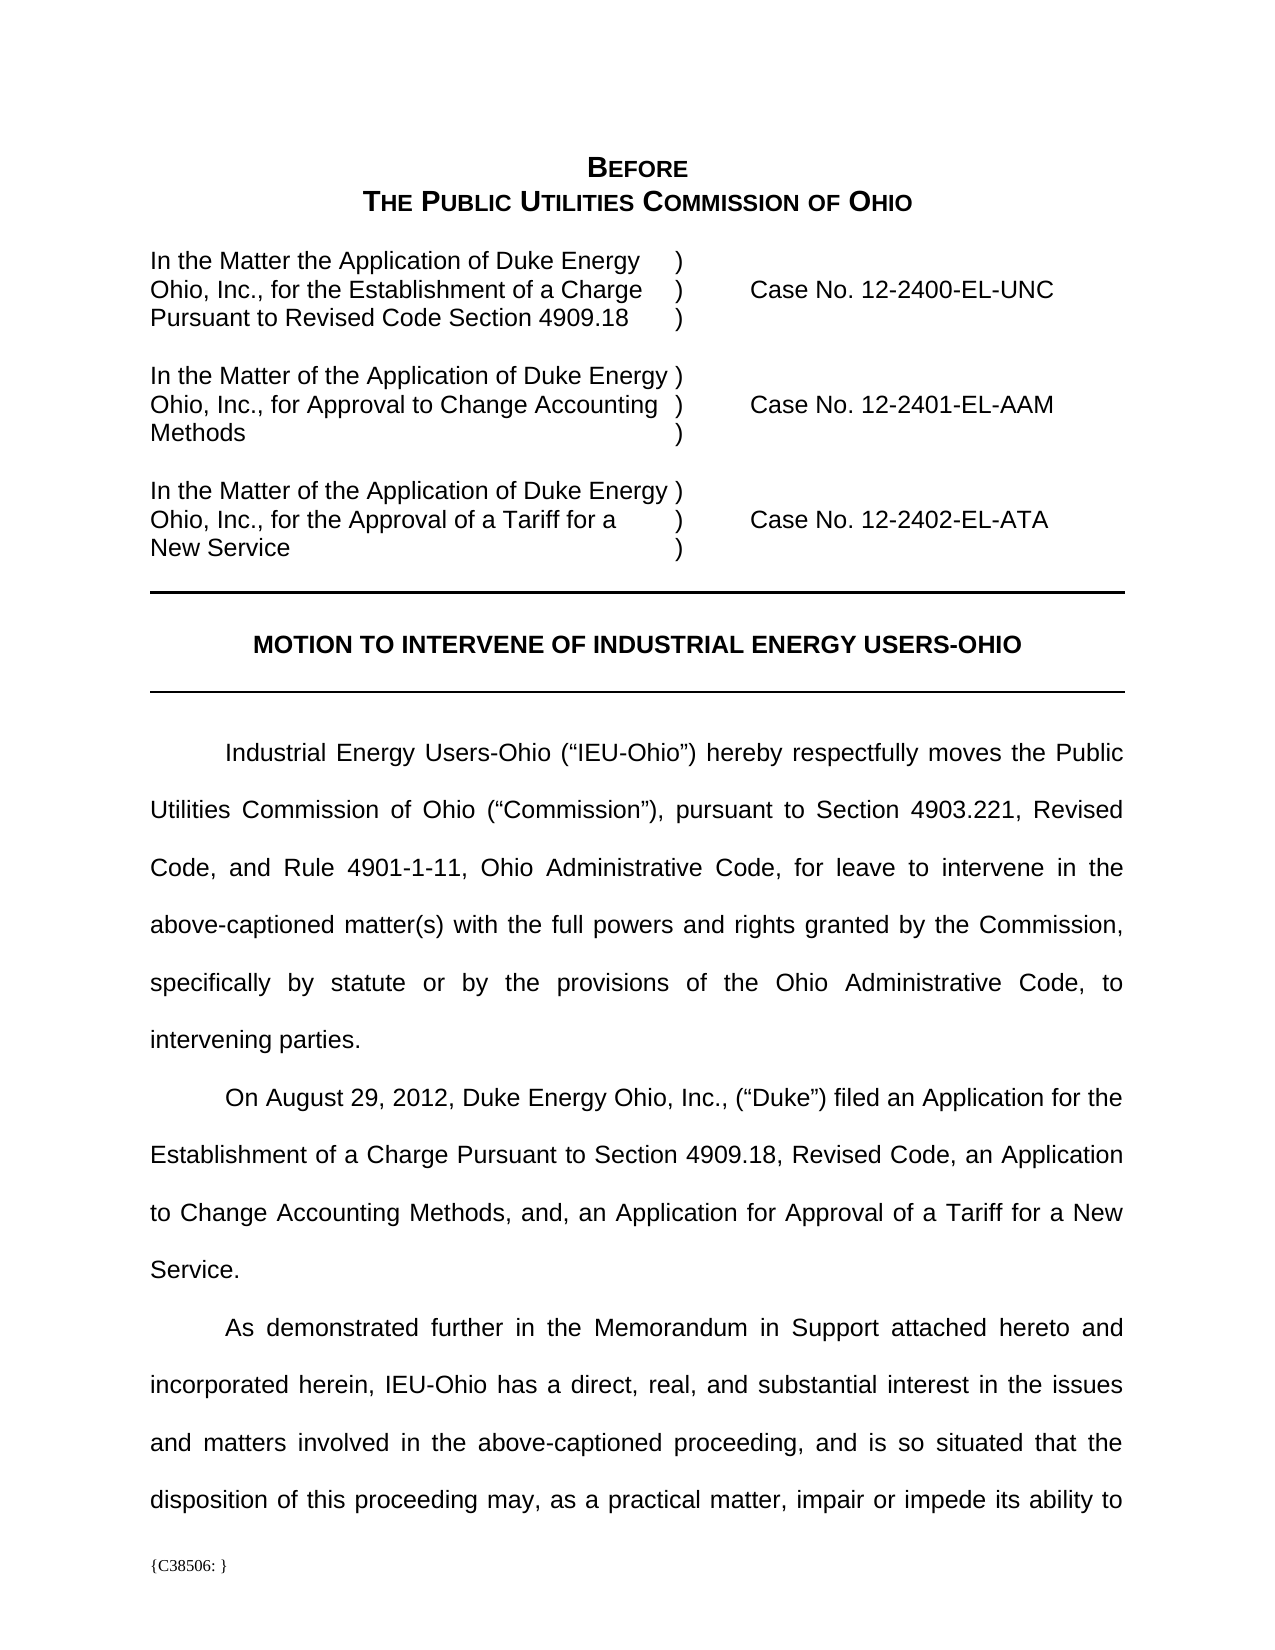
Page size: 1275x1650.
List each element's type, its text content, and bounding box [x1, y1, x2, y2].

text Industrial Energy Users-Ohio (“IEU-Ohio”) hereby respectfully moves the Public Utilities Commission of Ohio (“Commission”), pursuant to Section 4903.221, Revised Code, and Rule 4901-1-11, Ohio Administrative Code, for leave to intervene in the above-captioned matter(s) with the full powers and rights granted by the Commission, specifically by statute or by the provisions of the Ohio Administrative Code, to intervening parties. [150, 738, 1125, 1054]
text Ohio, Inc., for the Approval of a Tariff for a ) Case No. 12-2402-EL-ATA [150, 504, 1125, 533]
text Methods ) [150, 418, 1125, 447]
text In the Matter of the Application of Duke Energy ) [150, 361, 1125, 389]
subtitle MOTION TO INTERVENE OF INDUSTRIAL ENERGY USERS-OHIO [150, 629, 1125, 658]
text On August 29, 2012, Duke Energy Ohio, Inc., (“Duke”) filed an Application for the Establishment of a Charge Pursuant to Section 4909.18, Revised Code, an Application to Change Accounting Methods, and, an Application for Approval of a Tariff for a New Service. [150, 1083, 1125, 1284]
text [150, 1313, 1125, 1514]
title Before [150, 150, 1125, 183]
text Pursuant to Revised Code Section 4909.18 ) [150, 303, 1125, 332]
text In the Matter of the Application of Duke Energy ) [150, 476, 1125, 504]
text Ohio, Inc., for the Establishment of a Charge ) Case No. 12-2400-EL-UNC [150, 274, 1125, 303]
text In the Matter the Application of Duke Energy ) [150, 246, 1125, 274]
text New Service ) [150, 533, 1125, 562]
text Ohio, Inc., for Approval to Change Accounting ) Case No. 12-2401-EL-AAM [150, 389, 1125, 418]
text The Public Utilities Commission of [150, 183, 1125, 217]
